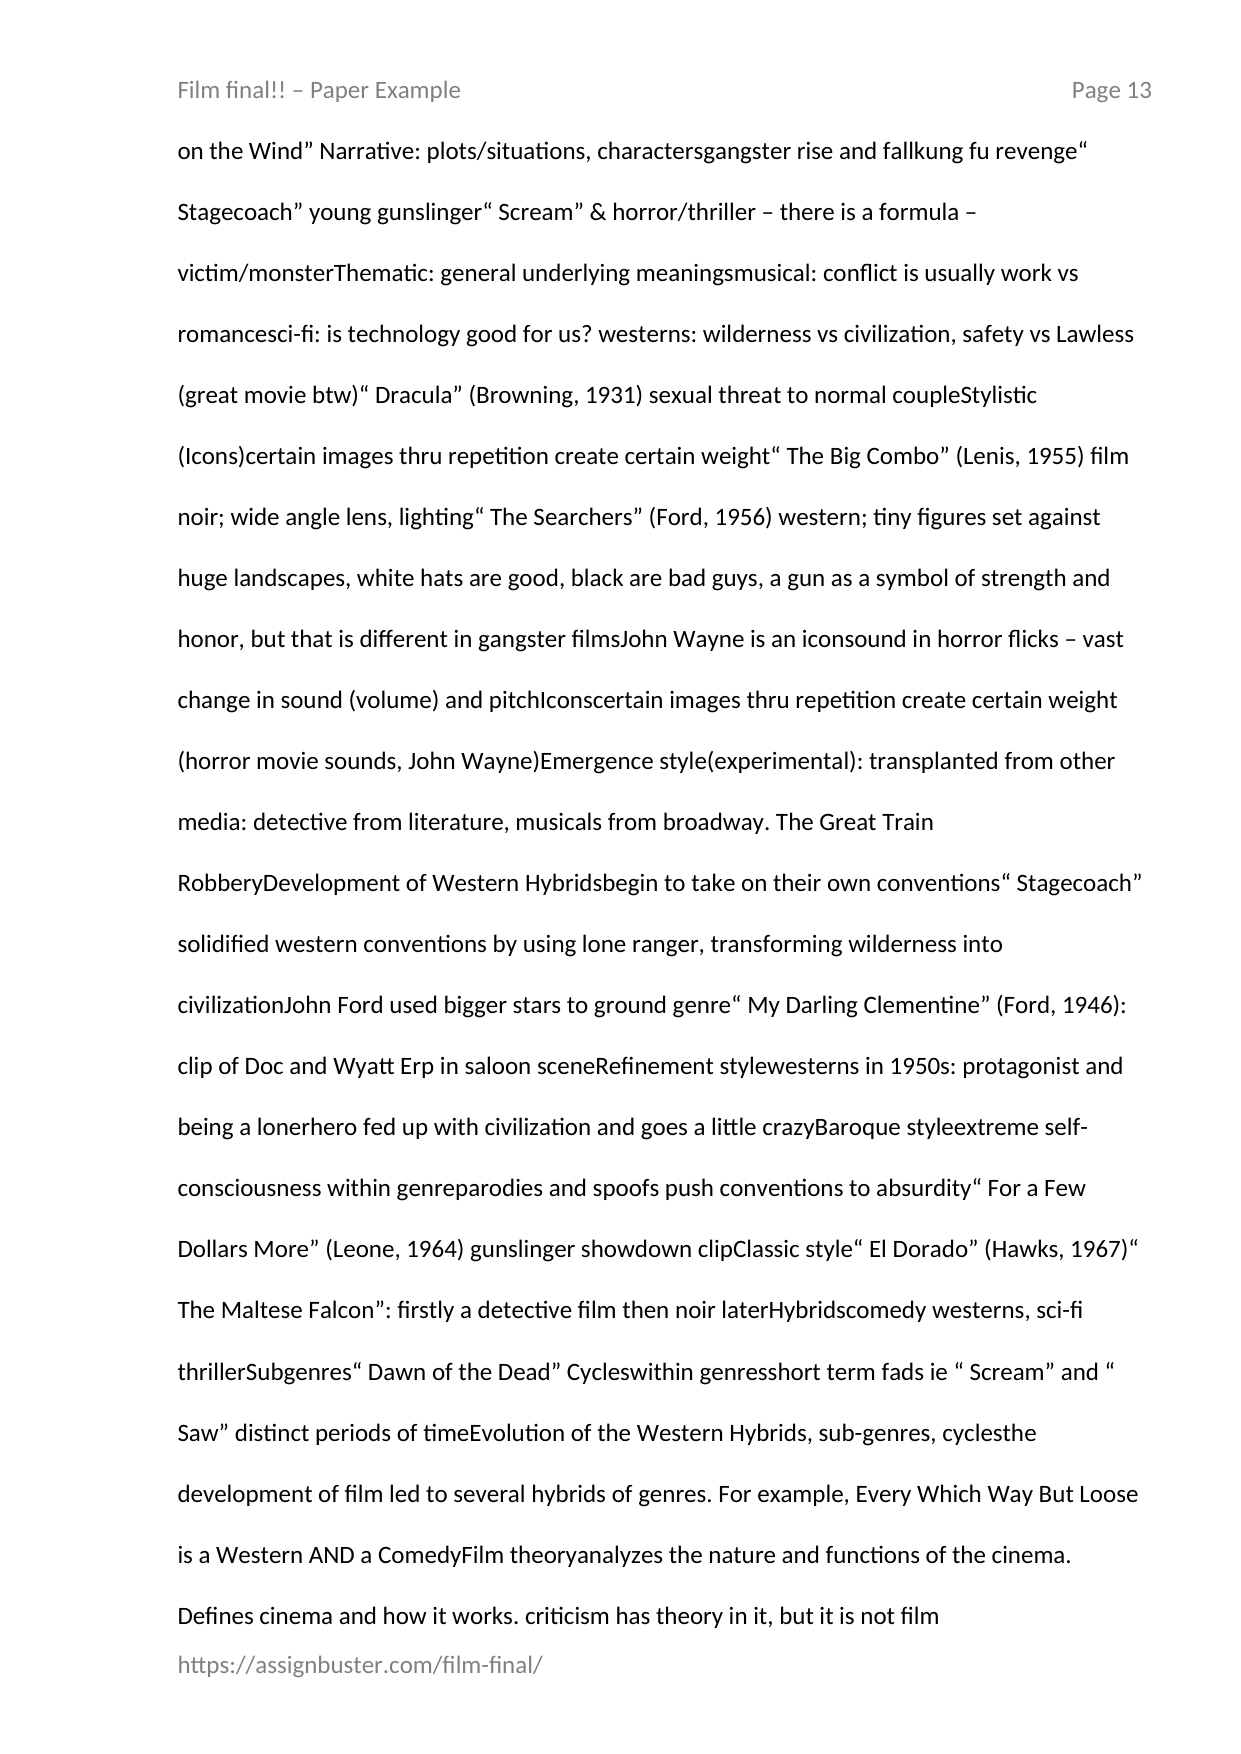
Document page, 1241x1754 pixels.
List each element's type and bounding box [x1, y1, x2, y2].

text [177, 135, 1152, 1630]
